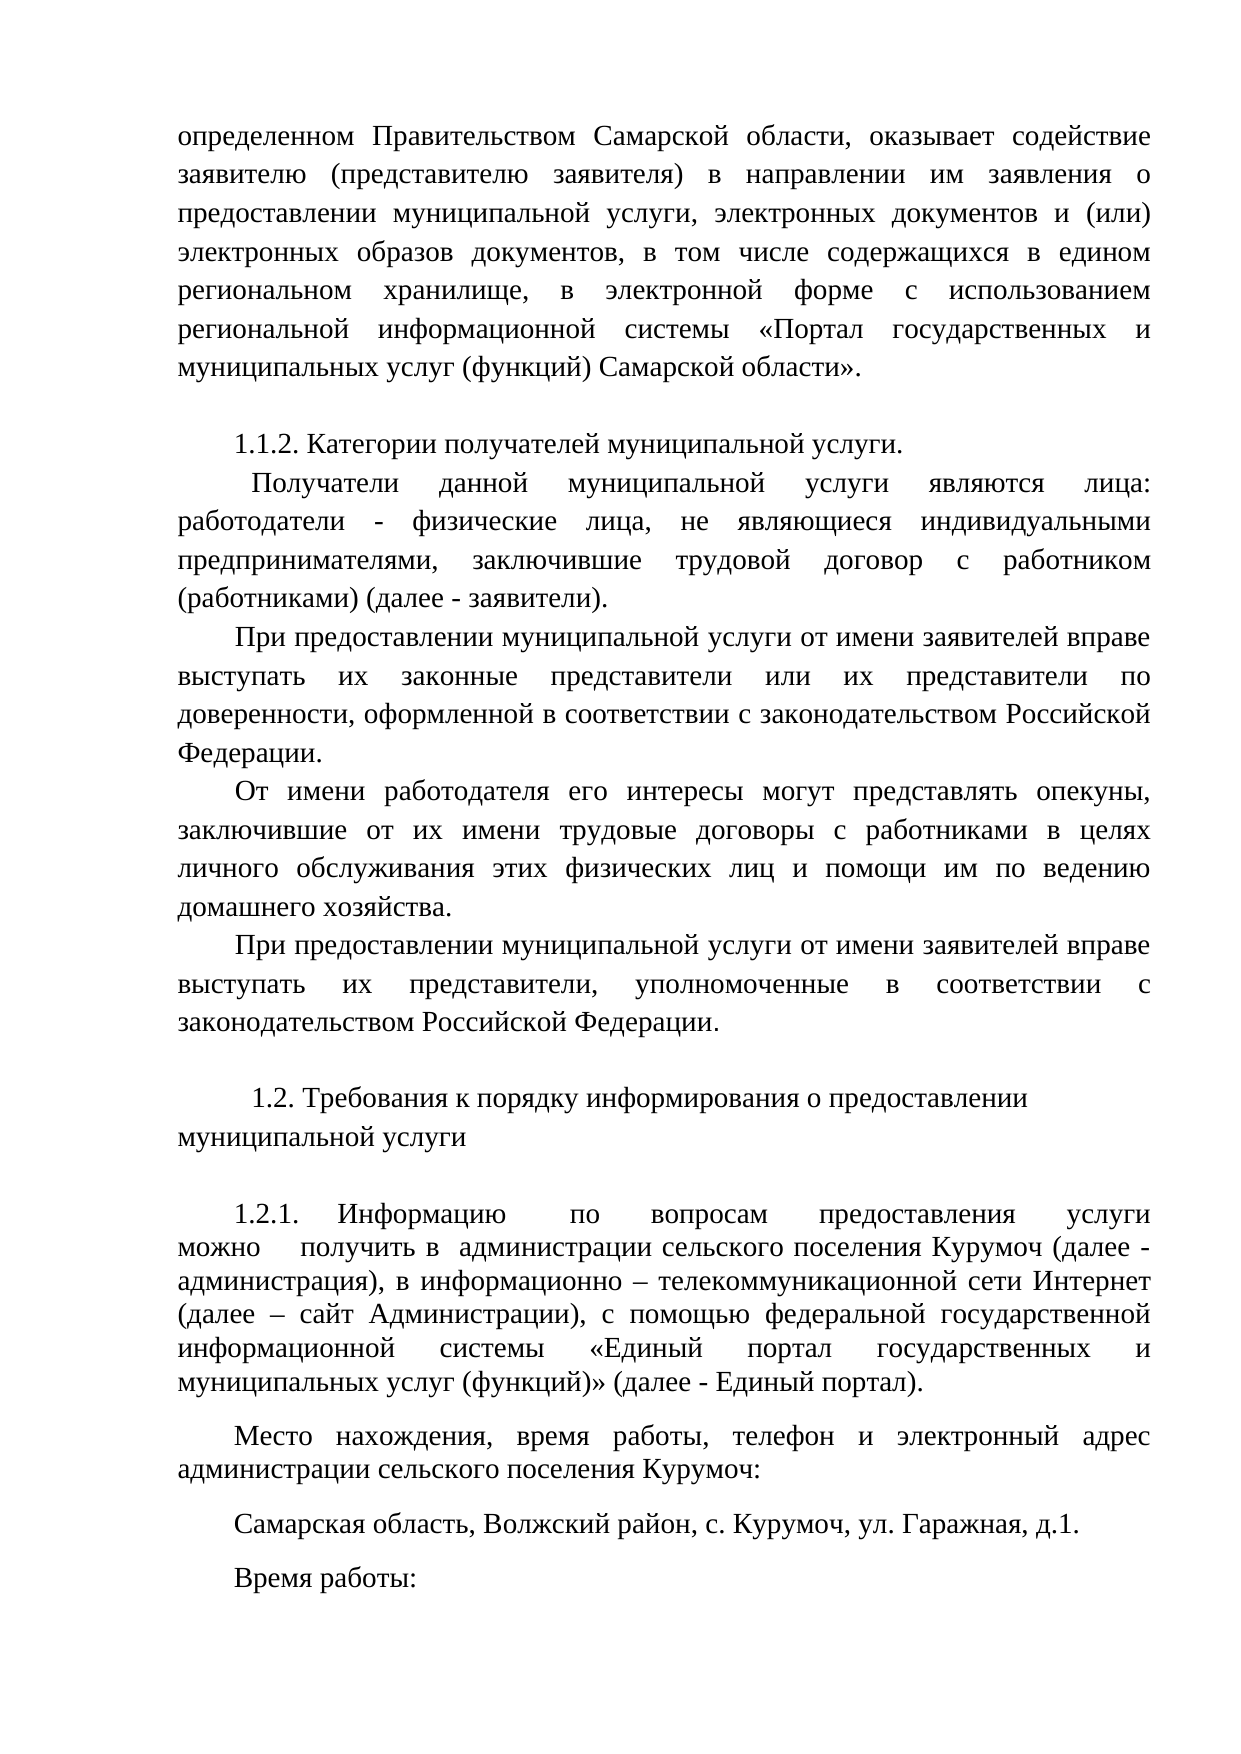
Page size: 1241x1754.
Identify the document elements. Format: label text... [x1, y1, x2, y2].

text муниципальной услуги [177, 1119, 1152, 1152]
text От имени работодателя его интересы могут представлять опекуны, заключившие от их имени трудовые договоры с работниками в целях личного обслуживания этих физических лиц и помощи им по ведению домашнего хозяйства. [177, 773, 1152, 922]
text 1.2.1. Информацию по вопросам предоставления услуги можно получить в администрации сельского поселения Курумоч (далее - администрация), в информационно – телекоммуникационной сети Интернет (далее – сайт Администрации), с помощью федеральной государственной информационной системы «Единый портал государственных и муниципальных услуг (функций)» (далее - Единый портал). [177, 1196, 1152, 1397]
text Время работы: [177, 1560, 1152, 1594]
text 1.1.2. Категории получателей муниципальной услуги. [177, 426, 1152, 460]
text Получатели данной муниципальной услуги являются лица: работодатели - физические лица, не являющиеся индивидуальными предпринимателями, заключившие трудовой договор с работником (работниками) (далее - заявители). [177, 465, 1152, 614]
text Самарская область, Волжский район, с. Курумоч, ул. Гаражная, д.1. [177, 1506, 1152, 1539]
text При предоставлении муниципальной услуги от имени заявителей вправе выступать их законные представители или их представители по доверенности, оформленной в соответствии с законодательством Российской Федерации. [177, 619, 1152, 768]
text При предоставлении муниципальной услуги от имени заявителей вправе выступать их представители, уполномоченные в соответствии с законодательством Российской Федерации. [177, 927, 1152, 1038]
text Место нахождения, время работы, телефон и электронный адрес администрации сельского поселения Курумоч: [177, 1418, 1152, 1485]
text 1.2. Требования к порядку информирования о предоставлении [177, 1080, 1152, 1114]
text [177, 118, 1152, 383]
